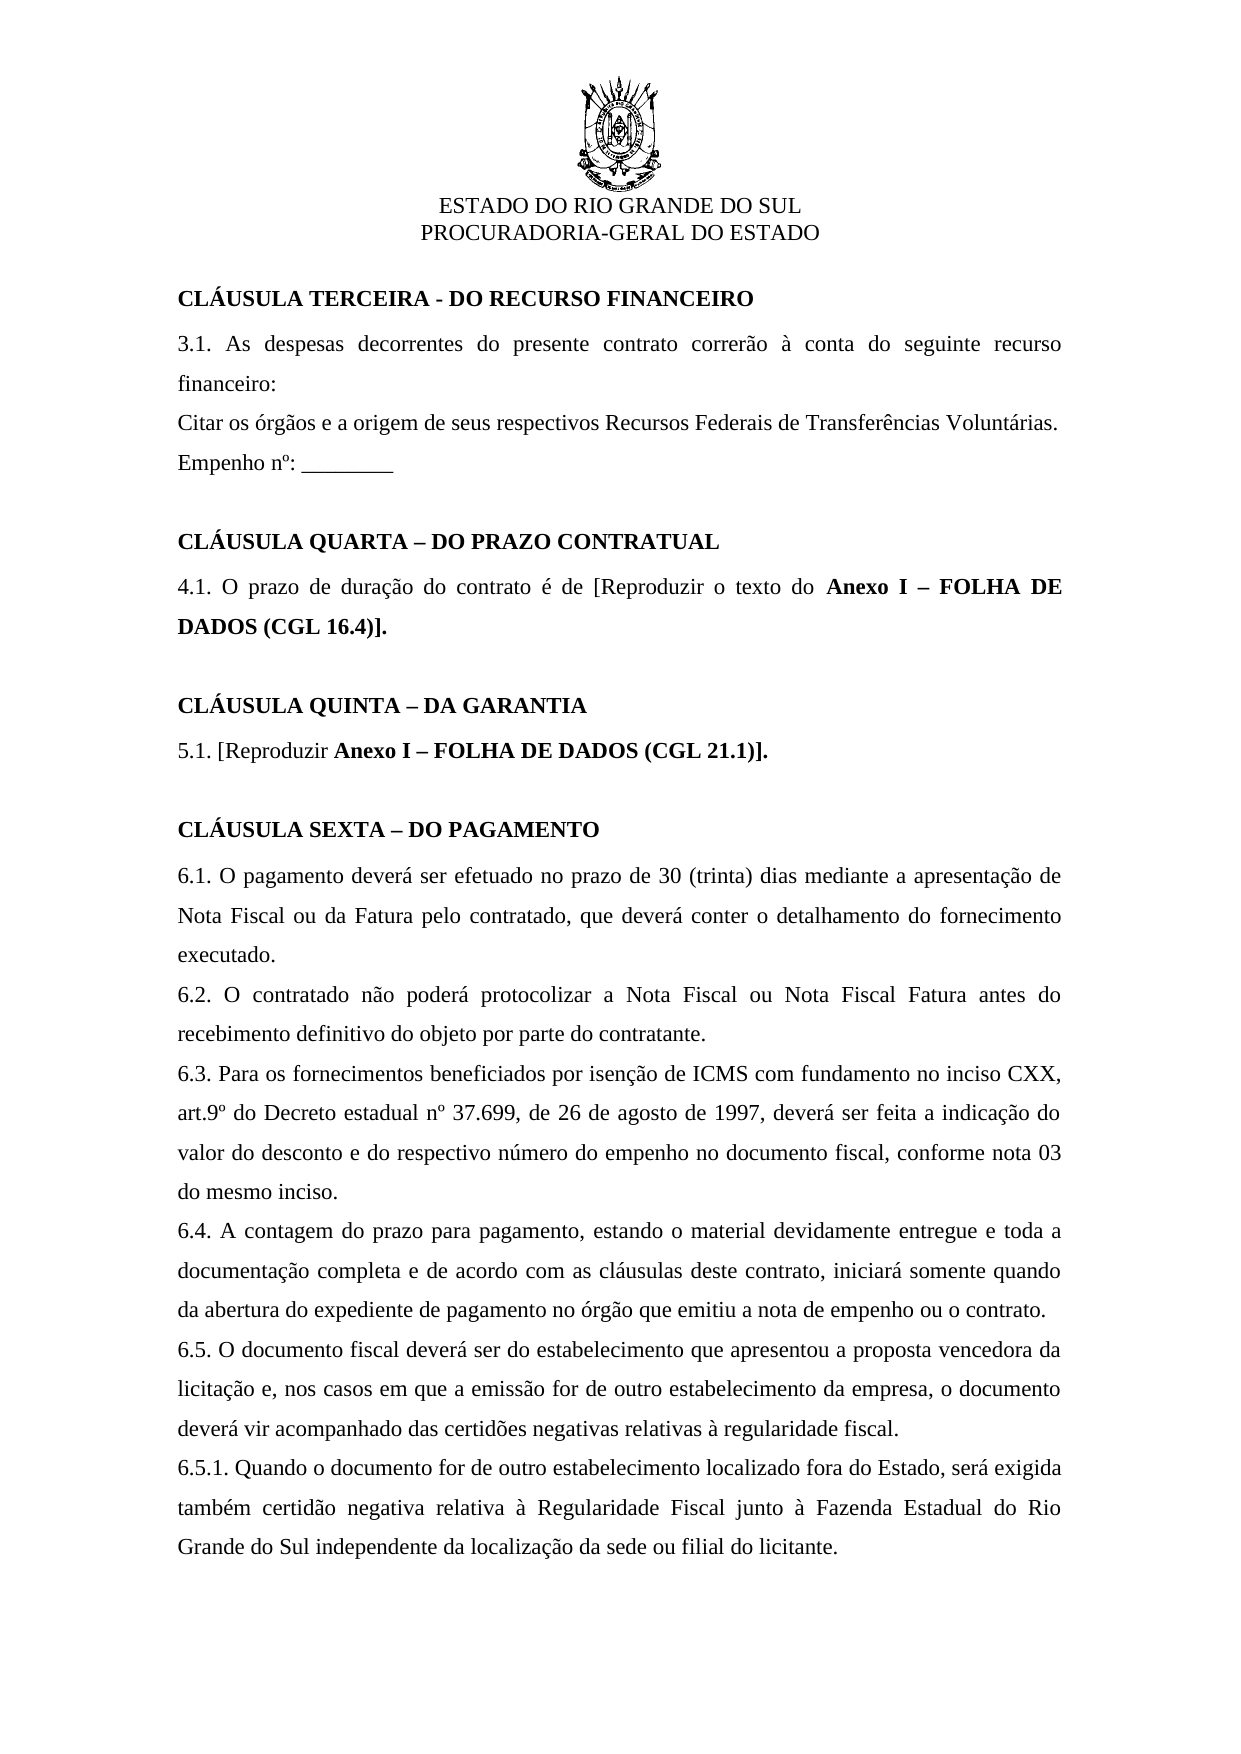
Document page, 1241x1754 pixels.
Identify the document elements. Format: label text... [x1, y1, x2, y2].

text 4.1. O prazo de duração do contrato é de [Reproduzir o texto do Anexo I – FOLHA DE DADOS (CGL 16.4)]. [177, 573, 1063, 639]
subtitle CLÁUSULA QUINTA – DA GARANTIA [177, 692, 1063, 718]
text 6.2. O contratado não poderá protocolizar a Nota Fiscal ou Nota Fiscal Fatura antes do recebimento definitivo do objeto por parte do contratante. [177, 981, 1063, 1047]
subtitle CLÁUSULA QUARTA – DO PRAZO CONTRATUAL [177, 528, 1063, 554]
subtitle CLÁUSULA TERCEIRA - DO RECURSO FINANCEIRO [177, 284, 1063, 311]
text 6.1. O pagamento deverá ser efetuado no prazo de 30 (trinta) dias mediante a apresentação de Nota Fiscal ou da Fatura pelo contratado, que deverá conter o detalhamento do fornecimento executado. [177, 862, 1063, 968]
picture [576, 73, 664, 193]
text 3.1. As despesas decorrentes do presente contrato correrão à conta do seguinte recurso financeiro: [177, 330, 1063, 396]
text 6.5.1. Quando o documento for de outro estabelecimento localizado fora do Estado, será exigida também certidão negativa relativa à Regularidade Fiscal junto à Fazenda Estadual do Rio Grande do Sul independente da localização da sede ou filial do licitante. [177, 1454, 1063, 1560]
text 5.1. [Reproduzir Anexo I – FOLHA DE DADOS (CGL 21.1)]. [177, 738, 1063, 764]
text 6.5. O documento fiscal deverá ser do estabelecimento que apresentou a proposta vencedora da licitação e, nos casos em que a emissão for de outro estabelecimento da empresa, o documento deverá vir acompanhado das certidões negativas relativas à regularidade fiscal. [177, 1336, 1063, 1441]
text Citar os órgãos e a origem de seus respectivos Recursos Federais de Transferências Voluntárias. [177, 409, 1063, 436]
text Empenho nº: ________ [177, 449, 1063, 475]
text 6.4. A contagem do prazo para pagamento, estando o material devidamente entregue e toda a documentação completa e de acordo com as cláusulas deste contrato, iniciará somente quando da abertura do expediente de pagamento no órgão que emitiu a nota de empenho ou o contrato. [177, 1218, 1063, 1323]
text 6.3. Para os fornecimentos beneficiados por isenção de ICMS com fundamento no inciso CXX, art.9º do Decreto estadual nº 37.699, de 26 de agosto de 1997, deverá ser feita a indicação do valor do desconto e do respectivo número do empenho no documento fiscal, conforme nota 03 do mesmo inciso. [177, 1060, 1063, 1204]
subtitle CLÁUSULA SEXTA – DO PAGAMENTO [177, 817, 1063, 843]
